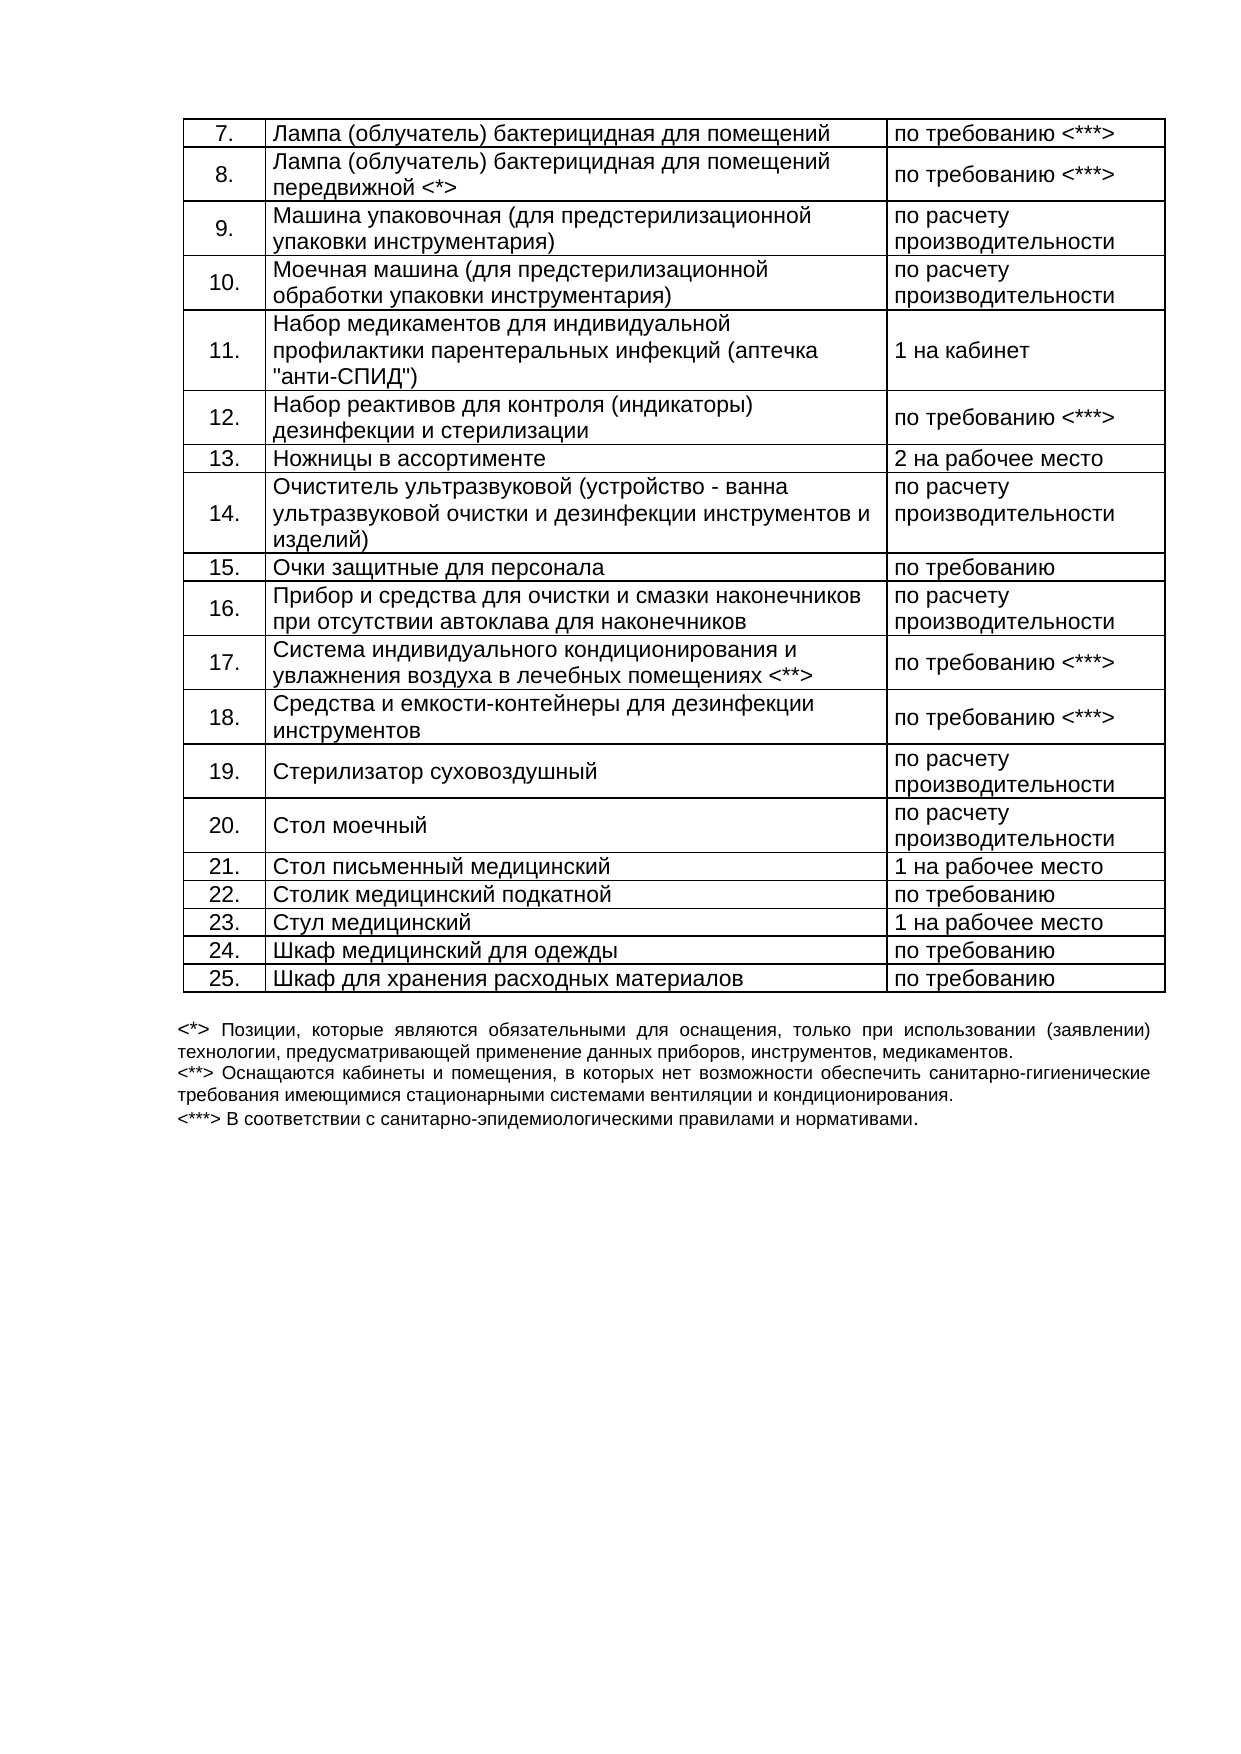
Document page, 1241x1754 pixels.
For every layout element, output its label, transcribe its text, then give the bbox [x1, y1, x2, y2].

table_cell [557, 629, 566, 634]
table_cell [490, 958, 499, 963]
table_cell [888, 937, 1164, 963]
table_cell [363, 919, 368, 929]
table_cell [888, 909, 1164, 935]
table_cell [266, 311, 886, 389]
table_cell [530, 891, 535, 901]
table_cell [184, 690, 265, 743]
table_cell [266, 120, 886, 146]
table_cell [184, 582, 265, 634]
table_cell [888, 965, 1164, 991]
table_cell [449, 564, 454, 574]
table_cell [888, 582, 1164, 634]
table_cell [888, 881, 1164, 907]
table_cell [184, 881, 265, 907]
text <**> Оснащаются кабинеты и помещения, в которых нет возможности обеспечить санитарно-гигиенические требования имеющимися стационарными системами вентиляции и кондиционирования. [177, 1062, 1152, 1105]
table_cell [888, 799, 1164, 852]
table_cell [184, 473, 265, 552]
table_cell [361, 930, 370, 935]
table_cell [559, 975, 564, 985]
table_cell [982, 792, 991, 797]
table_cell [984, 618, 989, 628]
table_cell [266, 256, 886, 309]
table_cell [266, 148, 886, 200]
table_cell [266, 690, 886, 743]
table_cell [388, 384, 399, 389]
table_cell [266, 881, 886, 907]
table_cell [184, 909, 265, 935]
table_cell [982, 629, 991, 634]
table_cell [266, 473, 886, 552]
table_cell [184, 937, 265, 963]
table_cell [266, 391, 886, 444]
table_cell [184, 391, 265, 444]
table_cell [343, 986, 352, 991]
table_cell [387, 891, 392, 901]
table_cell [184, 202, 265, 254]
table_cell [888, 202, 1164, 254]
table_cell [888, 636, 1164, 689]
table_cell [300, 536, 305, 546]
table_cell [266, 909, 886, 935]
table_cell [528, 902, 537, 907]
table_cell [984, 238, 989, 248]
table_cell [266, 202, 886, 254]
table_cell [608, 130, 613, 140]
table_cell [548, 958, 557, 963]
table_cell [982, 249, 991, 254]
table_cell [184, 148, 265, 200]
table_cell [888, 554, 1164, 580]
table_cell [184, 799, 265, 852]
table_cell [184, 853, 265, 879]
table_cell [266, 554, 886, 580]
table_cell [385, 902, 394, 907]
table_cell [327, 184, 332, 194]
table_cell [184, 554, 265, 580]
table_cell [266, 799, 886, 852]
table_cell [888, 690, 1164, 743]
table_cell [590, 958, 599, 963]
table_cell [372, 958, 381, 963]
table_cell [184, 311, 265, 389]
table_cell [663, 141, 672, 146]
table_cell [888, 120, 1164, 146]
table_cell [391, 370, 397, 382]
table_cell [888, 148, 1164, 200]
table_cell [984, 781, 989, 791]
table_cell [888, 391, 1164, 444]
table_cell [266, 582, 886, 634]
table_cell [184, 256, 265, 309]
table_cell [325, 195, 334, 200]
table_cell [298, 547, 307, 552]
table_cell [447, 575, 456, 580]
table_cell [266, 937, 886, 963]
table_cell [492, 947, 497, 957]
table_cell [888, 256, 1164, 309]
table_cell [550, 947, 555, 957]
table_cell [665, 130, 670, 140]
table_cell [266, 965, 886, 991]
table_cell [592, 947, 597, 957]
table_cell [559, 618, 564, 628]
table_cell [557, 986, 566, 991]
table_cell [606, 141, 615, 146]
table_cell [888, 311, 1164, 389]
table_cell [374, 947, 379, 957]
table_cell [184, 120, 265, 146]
text <***> В соответствии с санитарно-эпидемиологическими правилами и нормативами. [177, 1105, 1152, 1129]
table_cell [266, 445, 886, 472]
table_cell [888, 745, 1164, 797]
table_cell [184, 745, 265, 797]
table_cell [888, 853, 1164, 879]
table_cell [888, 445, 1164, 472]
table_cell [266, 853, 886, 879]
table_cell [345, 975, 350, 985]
text <*> Позиции, которые являются обязательными для оснащения, только при использовании (заявлении) технологии, предусматривающей применение данных приборов, инструментов, медикаментов. [177, 1017, 1152, 1062]
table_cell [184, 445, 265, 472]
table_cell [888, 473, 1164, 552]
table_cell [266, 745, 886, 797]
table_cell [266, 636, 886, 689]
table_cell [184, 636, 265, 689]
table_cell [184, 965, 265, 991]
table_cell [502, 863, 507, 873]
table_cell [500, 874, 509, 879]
